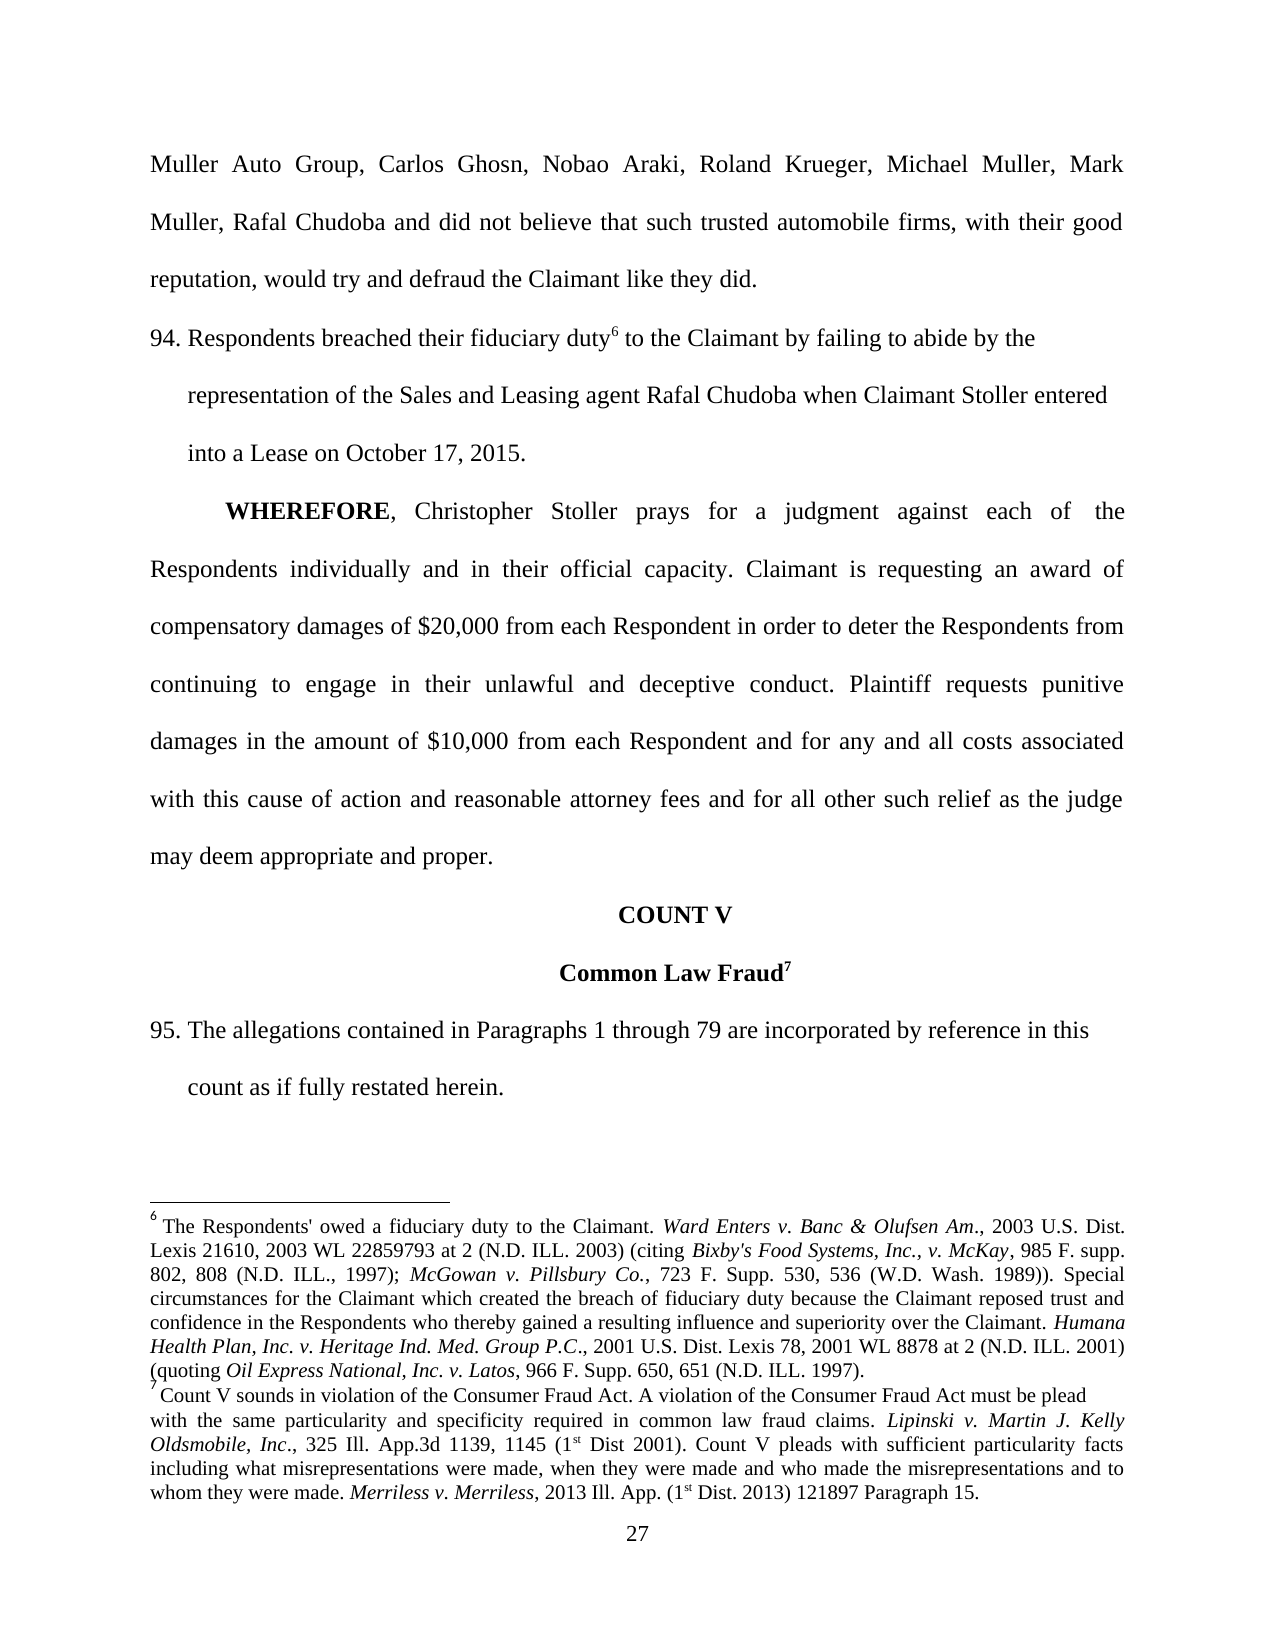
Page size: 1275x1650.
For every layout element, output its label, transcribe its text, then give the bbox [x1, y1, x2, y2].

text with the same particularity and specificity required in common law fraud claims. Lipinski v. Martin J. Kelly Oldsmobile, Inc., 325 Ill. App.3d 1139, 1145 (1st Dist 2001). Count V pleads with sufficient particularity facts including what misrepresentations were made, when they were made and who made the misrepresentations and to whom they were made. Merriless v. Merriless, 2013 Ill. App. (1st Dist. 2013) 121897 Paragraph 15. [150, 1408, 1125, 1504]
text WHEREFORE, Christopher Stoller prays for a judgment against each of the Respondents individually and in their official capacity. Claimant is requesting an award of compensatory damages of $20,000 from each Respondent in order to deter the Respondents from continuing to engage in their unlawful and deceptive conduct. Plaintiff requests punitive damages in the amount of $10,000 from each Respondent and for any and all costs associated with this cause of action and reasonable attorney fees and for all other such relief as the judge may deem appropriate and proper. [150, 496, 1125, 870]
list The allegations contained in Paragraphs 1 through 79 are incorporated by reference in this count as if fully restated herein. [150, 1015, 1126, 1101]
subtitle COUNT V [229, 900, 1121, 929]
text Muller Auto Group, Carlos Ghosn, Nobao Araki, Roland Krueger, Michael Muller, Mark Muller, Rafal Chudoba and did not believe that such trusted automobile firms, with their good reputation, would try and defraud the Claimant like they did. [150, 149, 1125, 293]
text 6 The Respondents' owed a fiduciary duty to the Claimant. Ward Enters v. Banc & Olufsen Am., 2003 U.S. Dist. Lexis 21610, 2003 WL 22859793 at 2 (N.D. ILL. 2003) (citing Bixby's Food Systems, Inc., v. McKay, 985 F. supp. 802, 808 (N.D. ILL., 1997); McGowan v. Pillsbury Co., 723 F. Supp. 530, 536 (W.D. Wash. 1989)). Special circumstances for the Claimant which created the breach of fiduciary duty because the Claimant reposed trust and confidence in the Respondents who thereby gained a resulting influence and superiority over the Claimant. Humana Health Plan, Inc. v. Heritage Ind. Med. Group P.C., 2001 U.S. Dist. Lexis 78, 2001 WL 8878 at 2 (N.D. ILL. 2001) (quoting Oil Express National, Inc. v. Latos, 966 F. Supp. 650, 651 (N.D. ILL. 1997). [150, 1201, 1126, 1382]
list Respondents breached their fiduciary duty6 to the Claimant by failing to abide by the representation of the Sales and Leasing agent Rafal Chudoba when Claimant Stoller entered into a Lease on October 17, 2015. [150, 323, 1125, 466]
text Common Law Fraud7 [229, 958, 1121, 987]
text 7 Count V sounds in violation of the Consumer Fraud Act. A violation of the Consumer Fraud Act must be plead [150, 1382, 1137, 1407]
